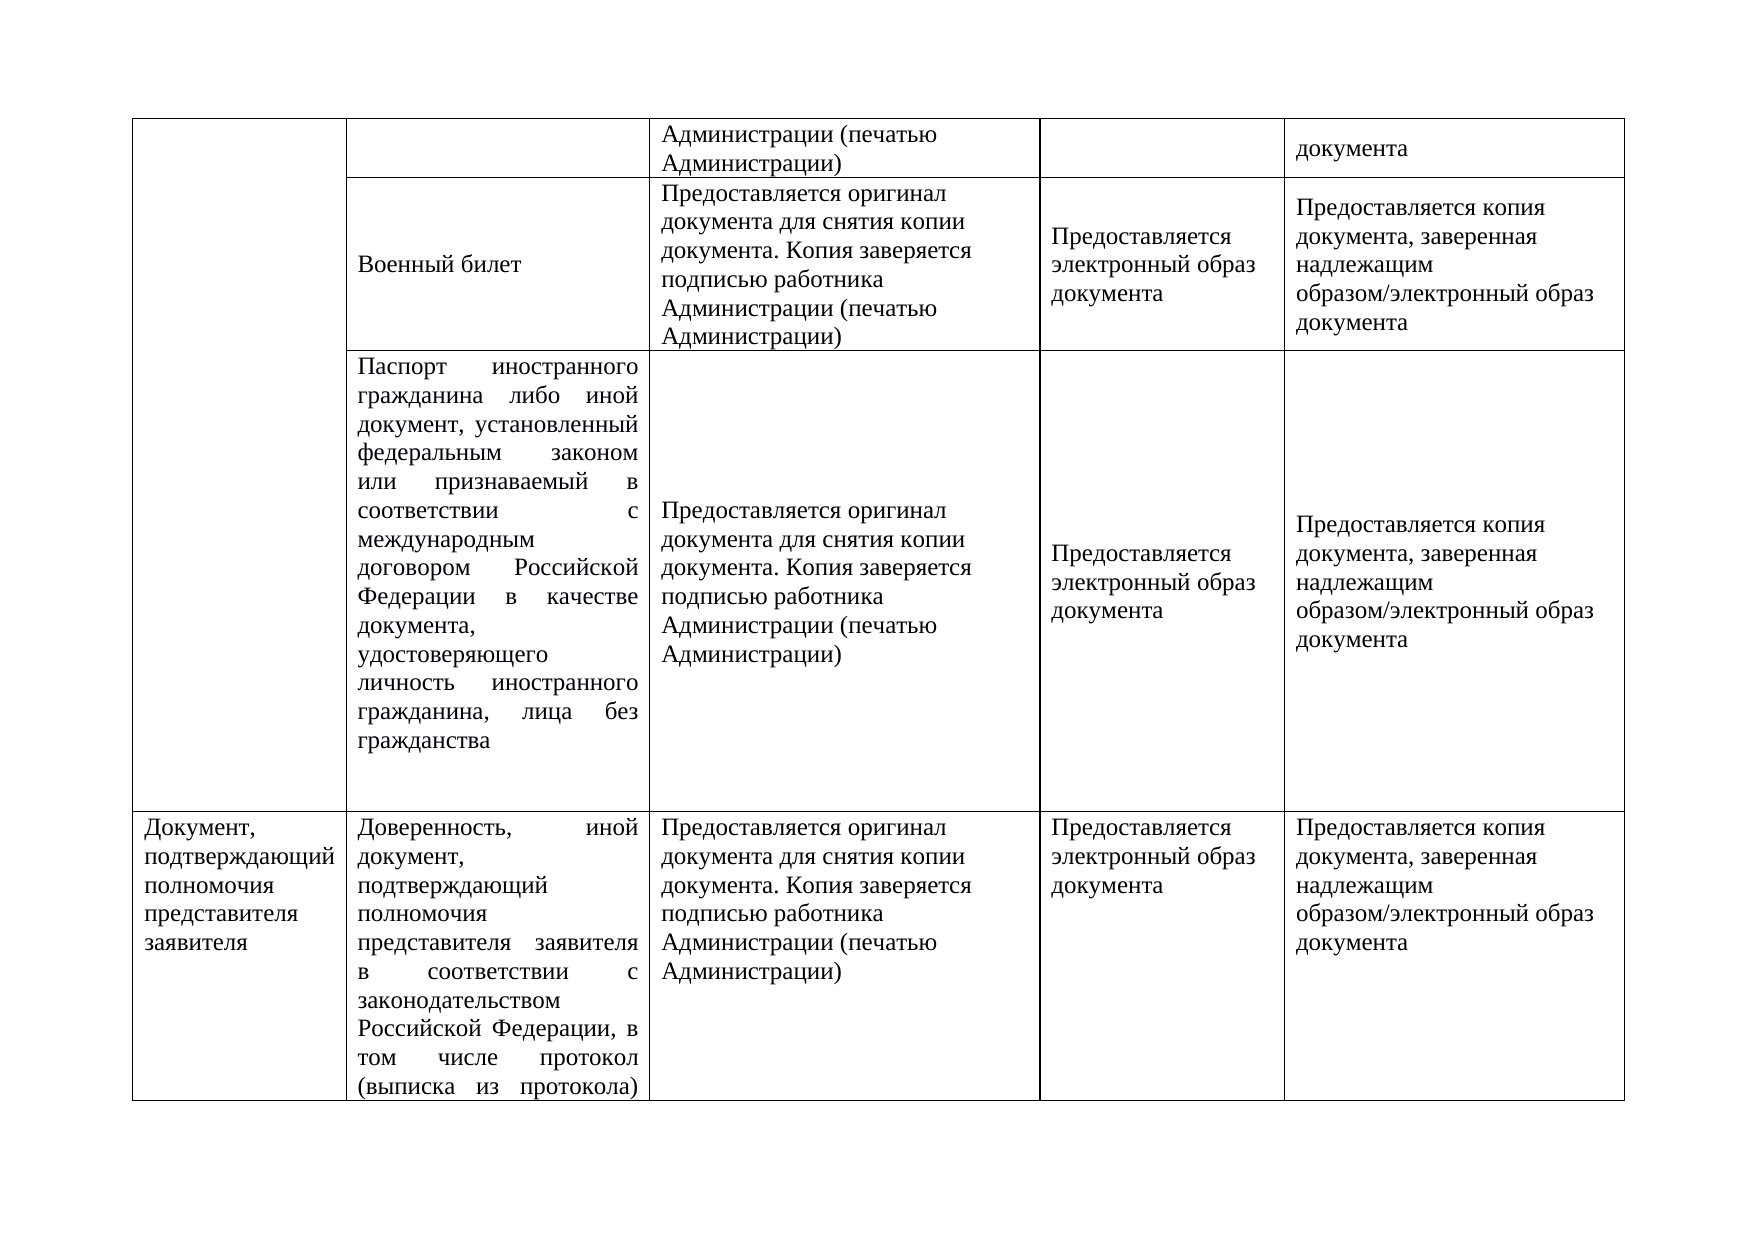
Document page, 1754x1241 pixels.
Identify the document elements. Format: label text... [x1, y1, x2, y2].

table_cell Предоставляется копия документа, заверенная надлежащим образом/электронный образ документа [1285, 351, 1624, 811]
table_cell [1285, 812, 1624, 1100]
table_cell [347, 119, 649, 177]
table_cell Предоставляется электронный образ документа [1041, 351, 1284, 811]
table_cell Предоставляется оригинал документа для снятия копии документа. Копия заверяется подписью работника Администрации (печатью Администрации) [650, 178, 1039, 350]
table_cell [1041, 812, 1284, 1100]
table_cell Военный билет [347, 178, 649, 350]
table_cell Паспорт иностранного гражданина либо иной документ, установленный федеральным законом или признаваемый в соответствии с международным договором Российской Федерации в качестве документа, удостоверяющего личность иностранного гражданина, лица без гражданства [347, 351, 649, 811]
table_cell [650, 812, 1039, 1100]
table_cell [650, 119, 1039, 177]
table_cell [133, 812, 346, 1100]
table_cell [1041, 119, 1284, 177]
table_cell Предоставляется электронный образ документа [1041, 178, 1284, 350]
table_cell Предоставляется копия документа, заверенная надлежащим образом/электронный образ документа [1285, 178, 1624, 350]
table_cell Предоставляется оригинал документа для снятия копии документа. Копия заверяется подписью работника Администрации (печатью Администрации) [650, 351, 1039, 811]
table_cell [347, 812, 649, 1100]
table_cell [1285, 119, 1624, 177]
